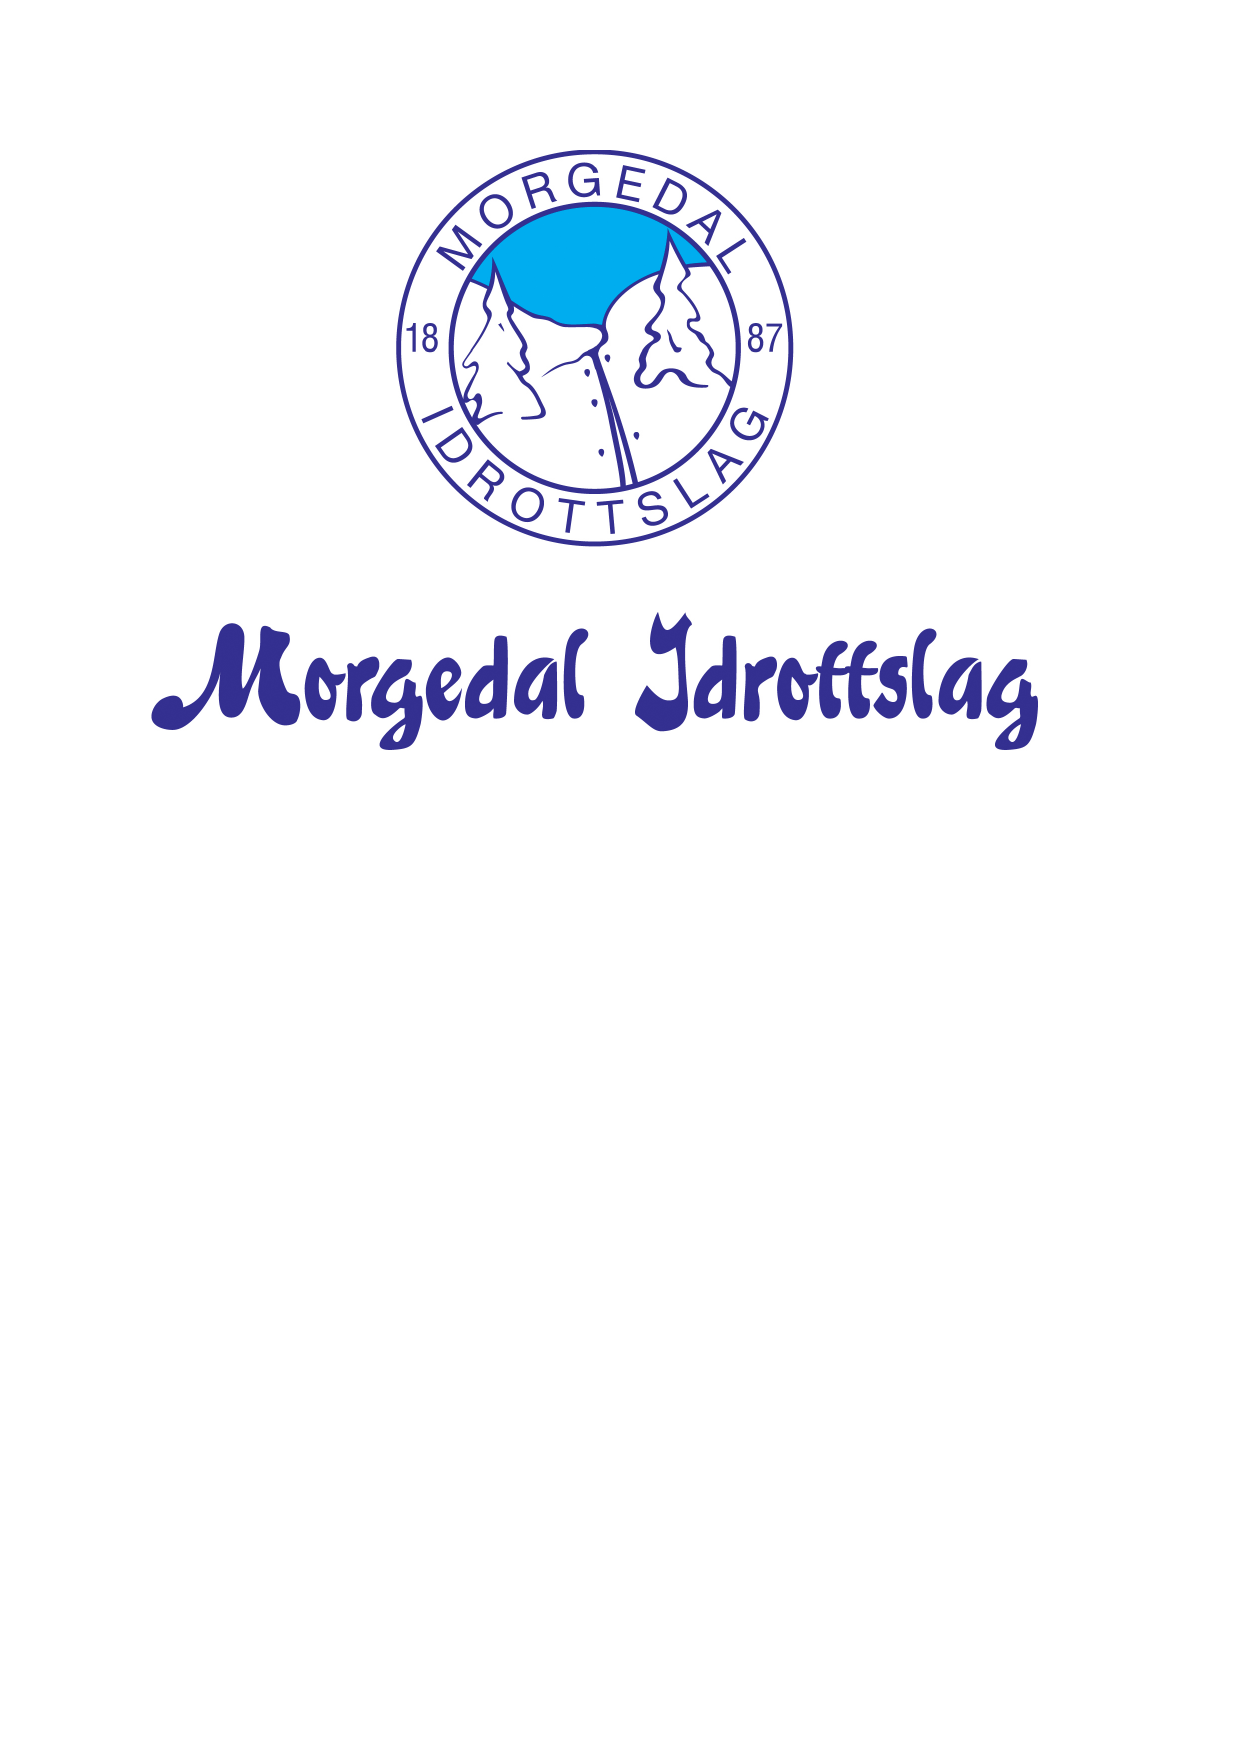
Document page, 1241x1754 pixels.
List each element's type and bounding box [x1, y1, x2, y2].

picture [150, 150, 1039, 752]
